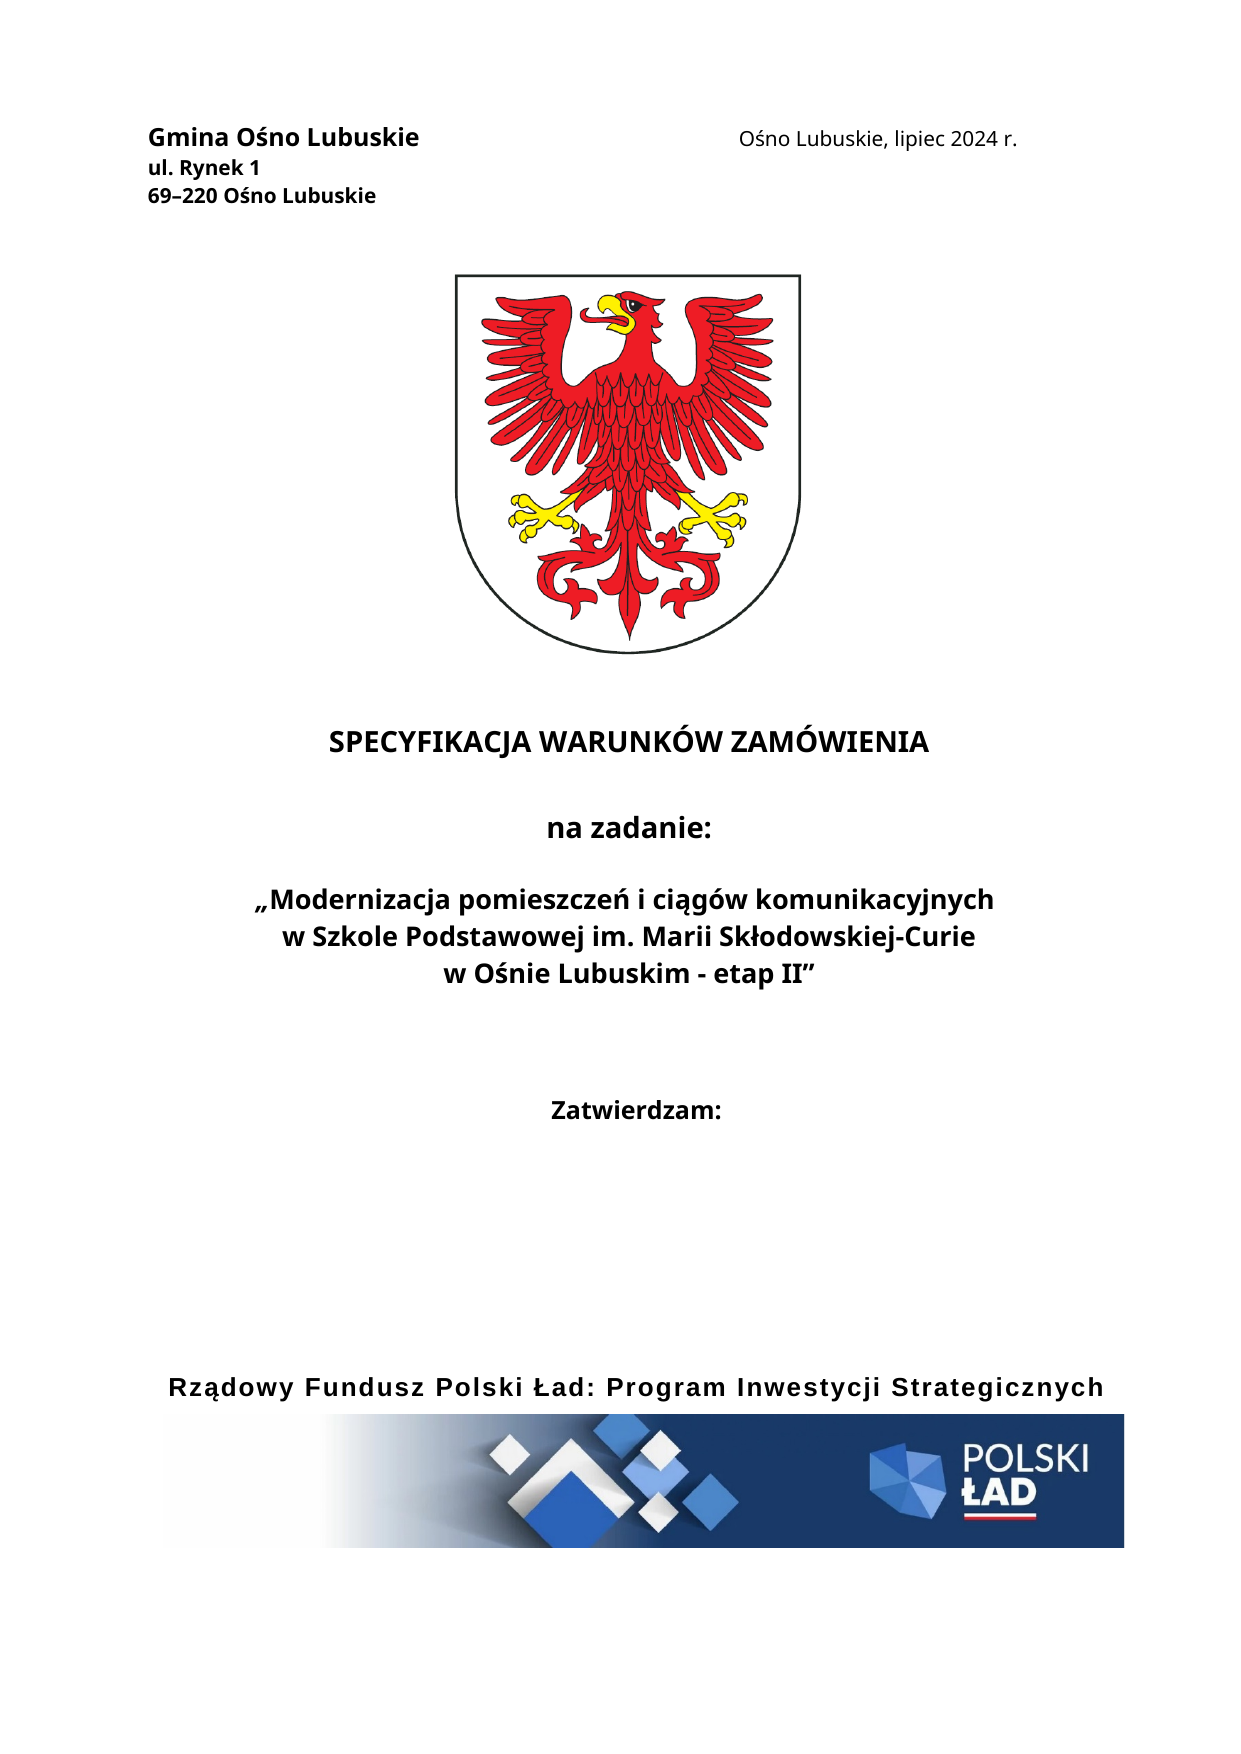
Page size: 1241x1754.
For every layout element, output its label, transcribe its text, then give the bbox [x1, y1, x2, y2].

text 69–220 Ośno Lubuskie [148, 182, 1110, 210]
picture [162, 1414, 1125, 1548]
title „Modernizacja pomieszczeń i ciągów komunikacyjnych w Szkole Podstawowej im. Marii Skłodowskiej-Curie [148, 881, 1110, 954]
text ul. Rynek 1 [148, 153, 1110, 182]
picture [446, 267, 812, 664]
title Rządowy Fundusz Polski Ład: Program Inwestycji Strategicznych [162, 1372, 1110, 1402]
text Gmina Ośno Lubuskie Ośno Lubuskie, lipiec 2024 r. [148, 119, 1110, 153]
text na zadanie: [148, 807, 1110, 847]
title w Ośnie Lubuskim - etap II” [148, 954, 1110, 991]
title Zatwierdzam: [162, 1093, 1110, 1127]
title SPECYFIKACJA WARUNKÓW ZAMÓWIENIA [148, 692, 1110, 761]
